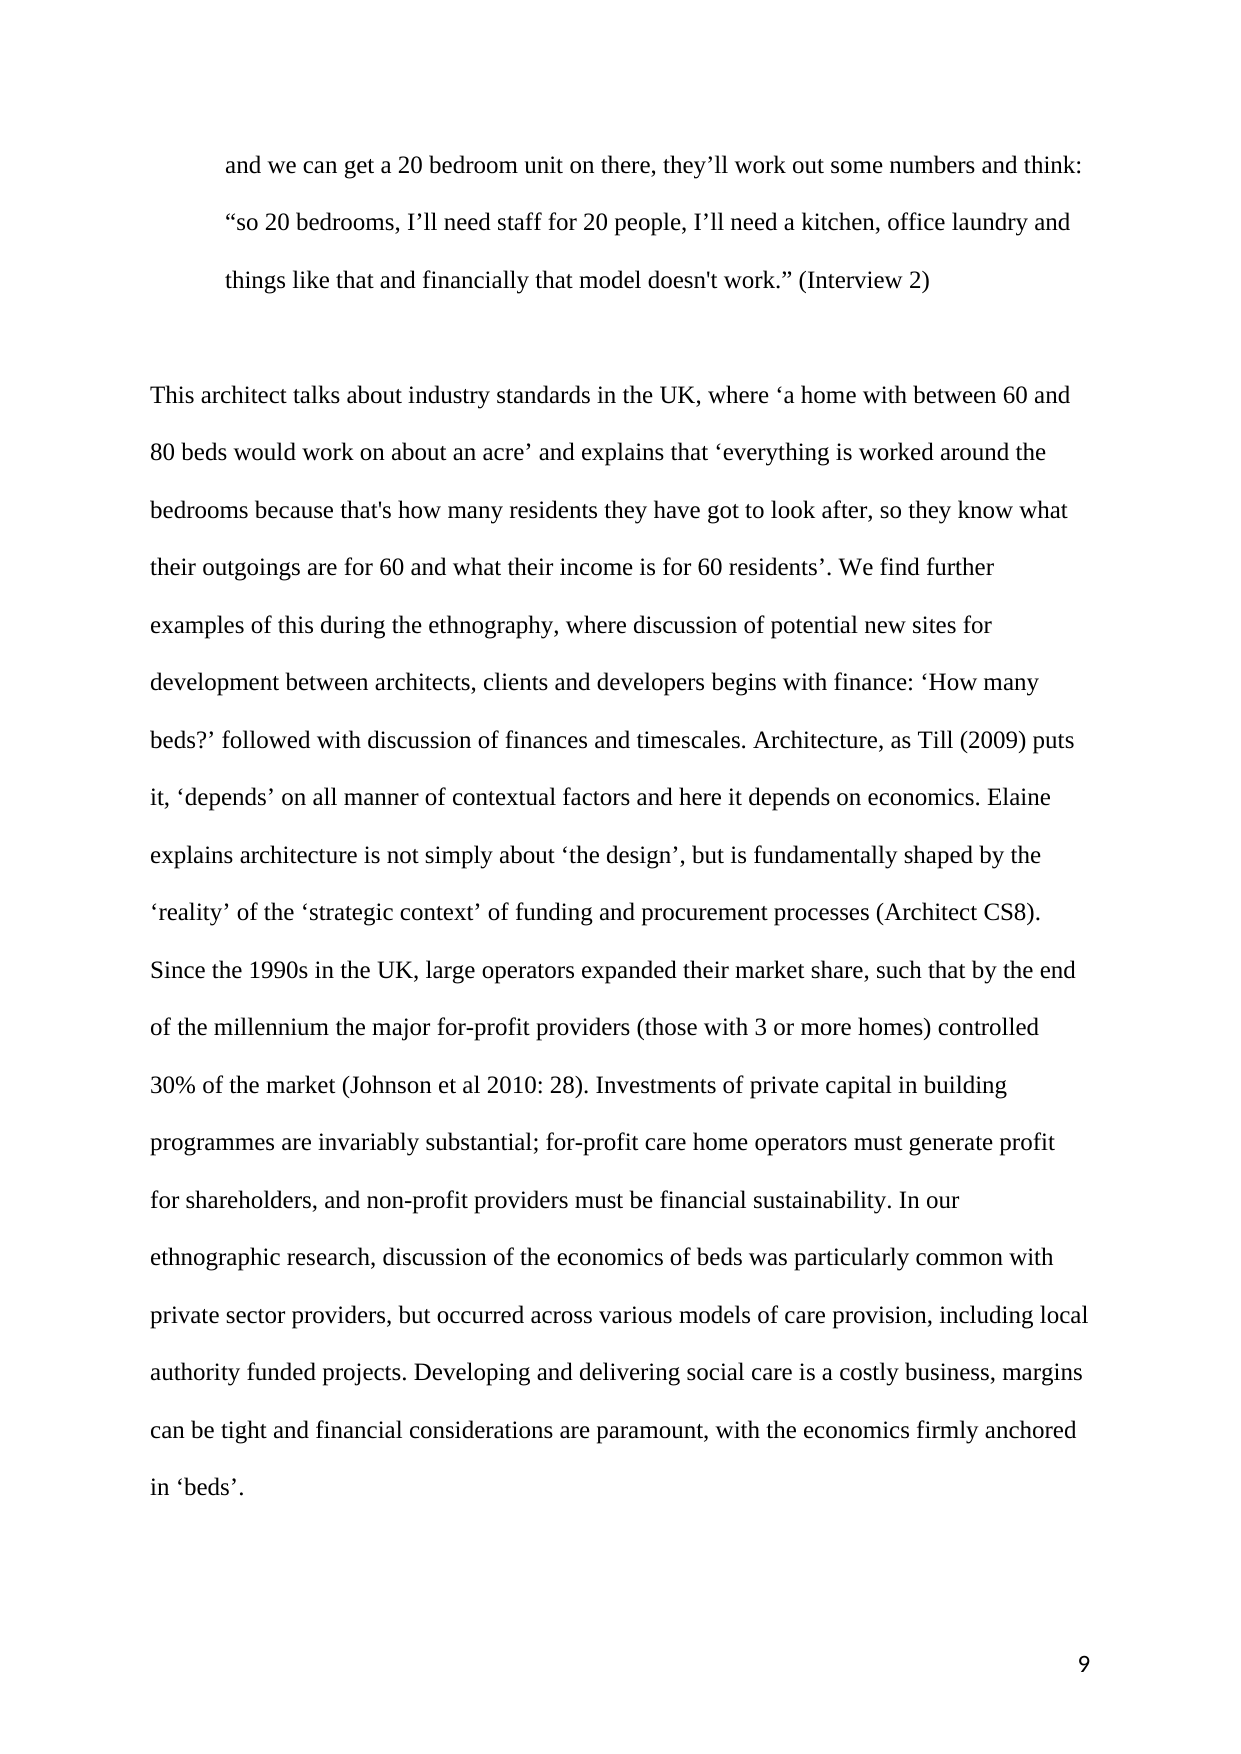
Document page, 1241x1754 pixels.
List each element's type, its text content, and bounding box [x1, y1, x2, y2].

text This architect talks about industry standards in the UK, where ‘a home with between 60 and 80 beds would work on about an acre’ and explains that ‘everything is worked around the bedrooms because that's how many residents they have got to look after, so they know what their outgoings are for 60 and what their income is for 60 residents’. We find further examples of this during the ethnography, where discussion of potential new sites for development between architects, clients and developers begins with finance: ‘How many beds?’ followed with discussion of finances and timescales. Architecture, as Till (2009) puts it, ‘depends’ on all manner of contextual factors and here it depends on economics. Elaine explains architecture is not simply about ‘the design’, but is fundamentally shaped by the ‘reality’ of the ‘strategic context’ of funding and procurement processes (Architect CS8). Since the 1990s in the UK, large operators expanded their market share, such that by the end of the millennium the major for-profit providers (those with 3 or more homes) controlled 30% of the market (Johnson et al 2010: 28). Investments of private capital in building programmes are invariably substantial; for-profit care home operators must generate profit for shareholders, and non-profit providers must be financial sustainability. In our ethnographic research, discussion of the economics of beds was particularly common with private sector providers, but occurred across various models of care provision, including local authority funded projects. Developing and delivering social care is a costly business, margins can be tight and financial considerations are paramount, with the economics firmly anchored in ‘beds’. [150, 380, 1090, 1501]
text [225, 150, 1090, 294]
